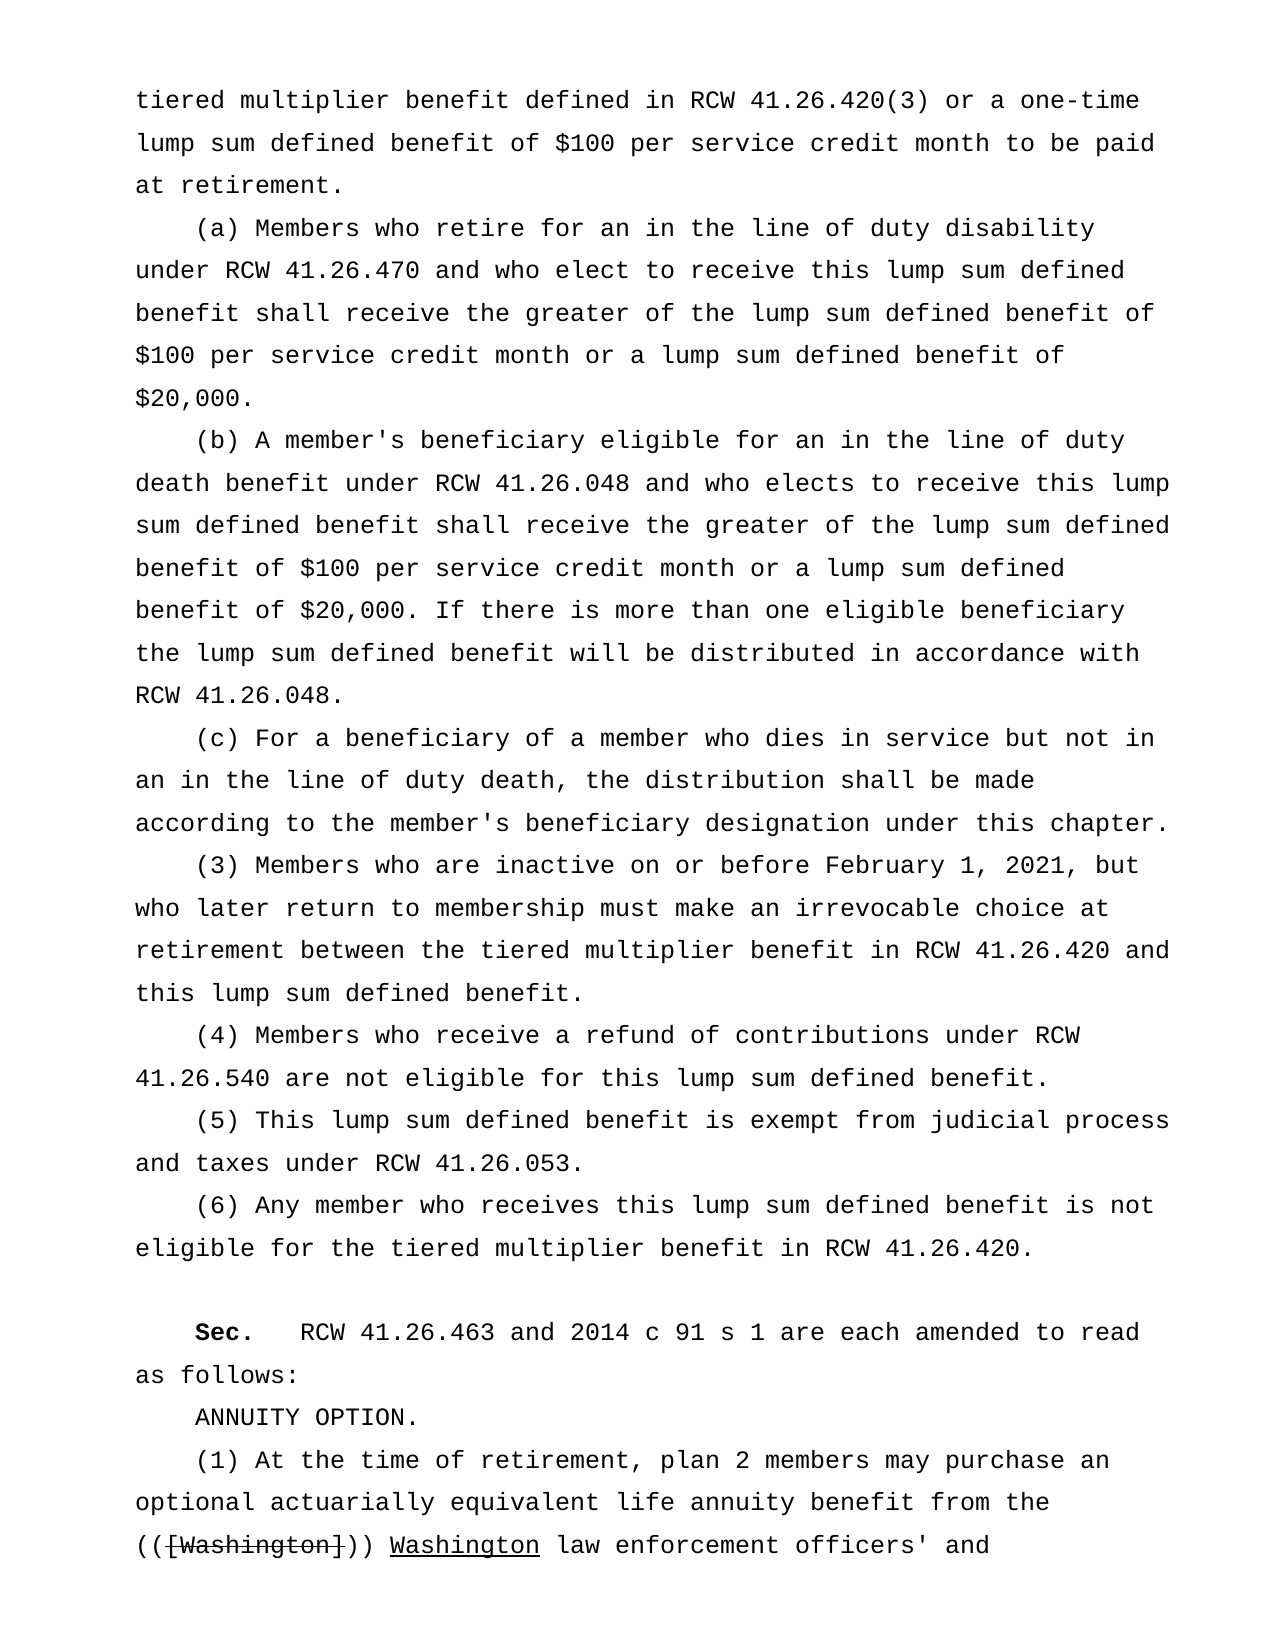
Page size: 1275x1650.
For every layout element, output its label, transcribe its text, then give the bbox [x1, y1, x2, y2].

text Sec. RCW 41.26.463 and 2014 c 91 s 1 are each amended to read as follows: [135, 1307, 1170, 1392]
text (5) This lump sum defined benefit is exempt from judicial process and taxes under RCW 41.26.053. [135, 1095, 1170, 1180]
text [135, 1434, 1170, 1562]
text (b) A member's beneficiary eligible for an in the line of duty death benefit under RCW 41.26.048 and who elects to receive this lump sum defined benefit shall receive the greater of the lump sum defined benefit of $100 per service credit month or a lump sum defined benefit of $20,000. If there is more than one eligible beneficiary the lump sum defined benefit will be distributed in accordance with RCW 41.26.048. [135, 415, 1170, 712]
text (4) Members who receive a refund of contributions under RCW 41.26.540 are not eligible for this lump sum defined benefit. [135, 1010, 1170, 1095]
text (6) Any member who receives this lump sum defined benefit is not eligible for the tiered multiplier benefit in RCW 41.26.420. [135, 1180, 1170, 1265]
text ANNUITY OPTION. [135, 1392, 1170, 1434]
text (c) For a beneficiary of a member who dies in service but not in an in the line of duty death, the distribution shall be made according to the member's beneficiary designation under this chapter. [135, 712, 1170, 840]
text (3) Members who are inactive on or before February 1, 2021, but who later return to membership must make an irrevocable choice at retirement between the tiered multiplier benefit in RCW 41.26.420 and this lump sum defined benefit. [135, 840, 1170, 1010]
text (a) Members who retire for an in the line of duty disability under RCW 41.26.470 and who elect to receive this lump sum defined benefit shall receive the greater of the lump sum defined benefit of $100 per service credit month or a lump sum defined benefit of $20,000. [135, 202, 1170, 415]
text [135, 75, 1170, 202]
